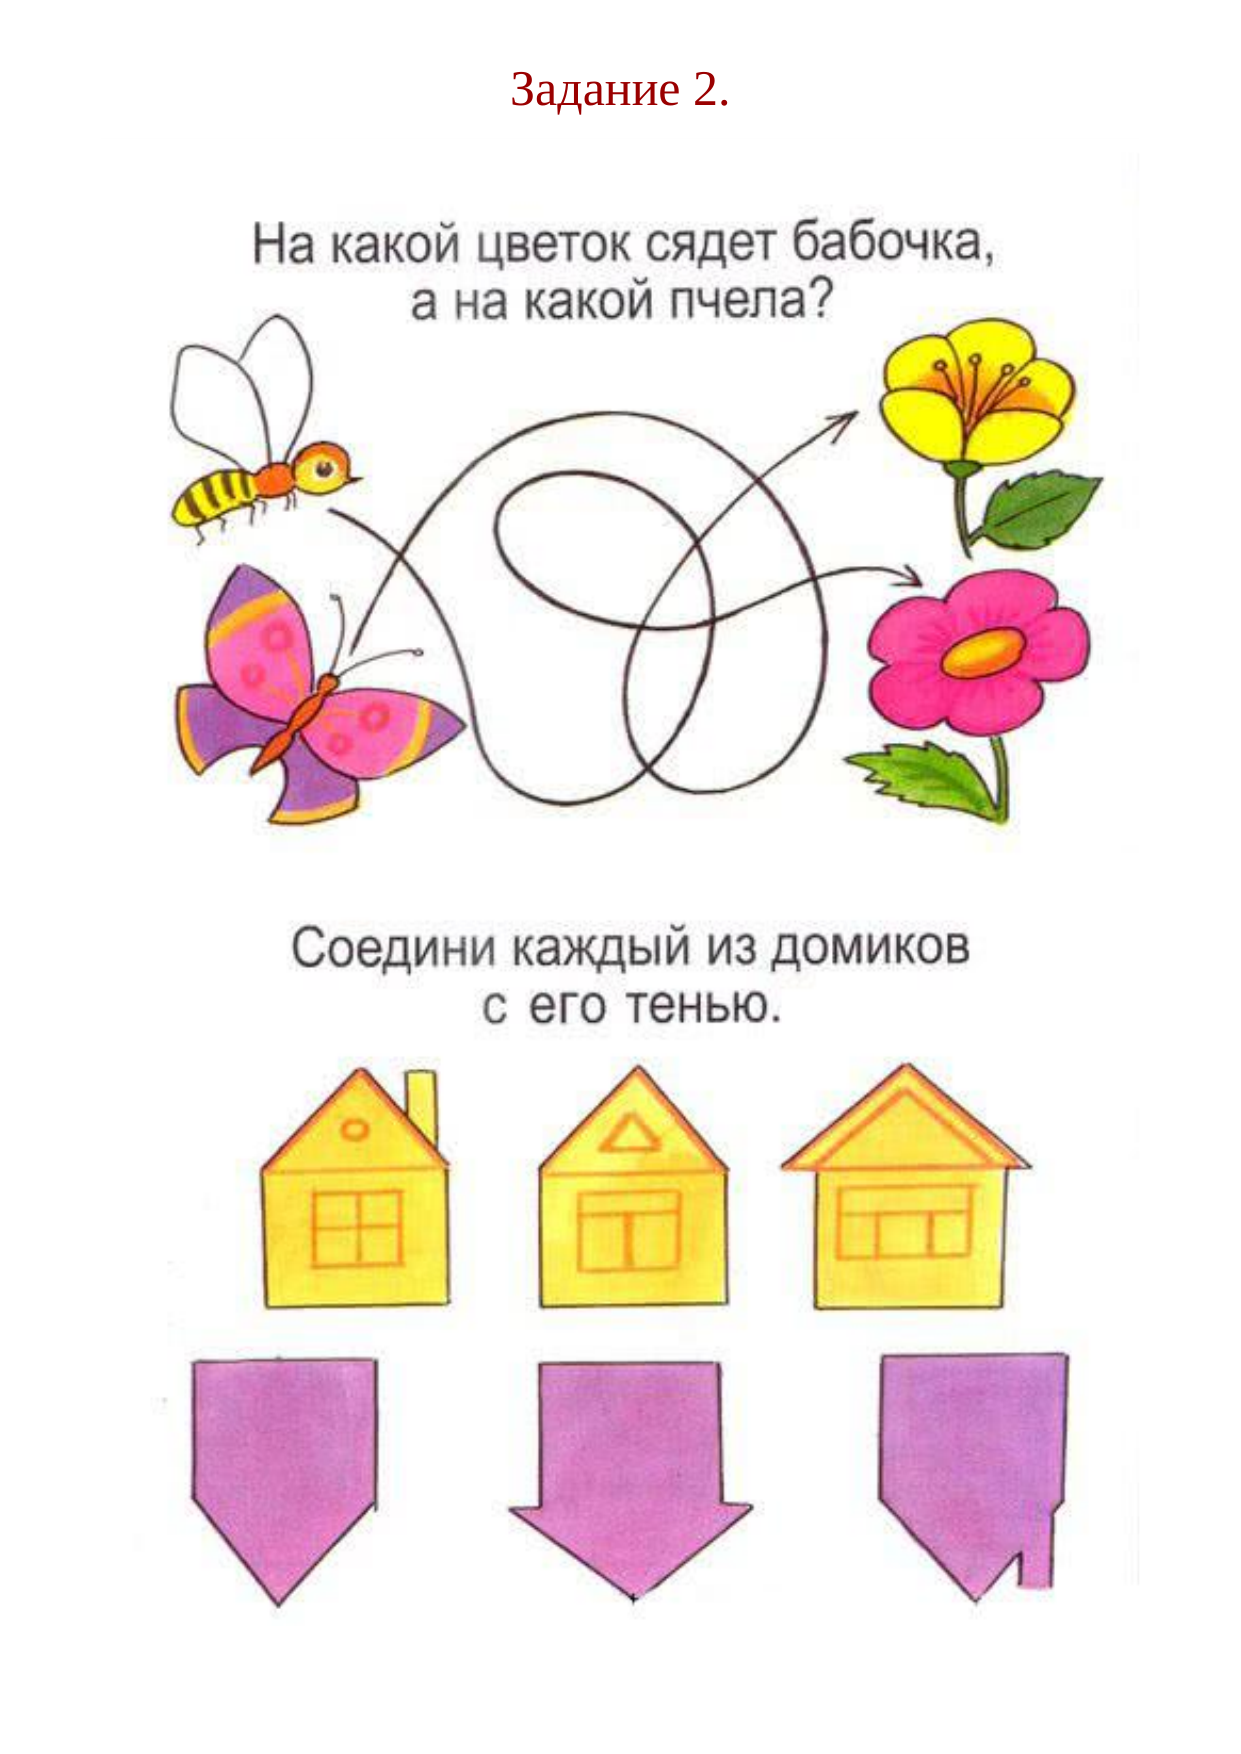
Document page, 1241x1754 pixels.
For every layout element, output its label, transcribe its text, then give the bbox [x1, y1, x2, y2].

text Задание 2. [59, 59, 1181, 117]
picture [101, 137, 1140, 1626]
